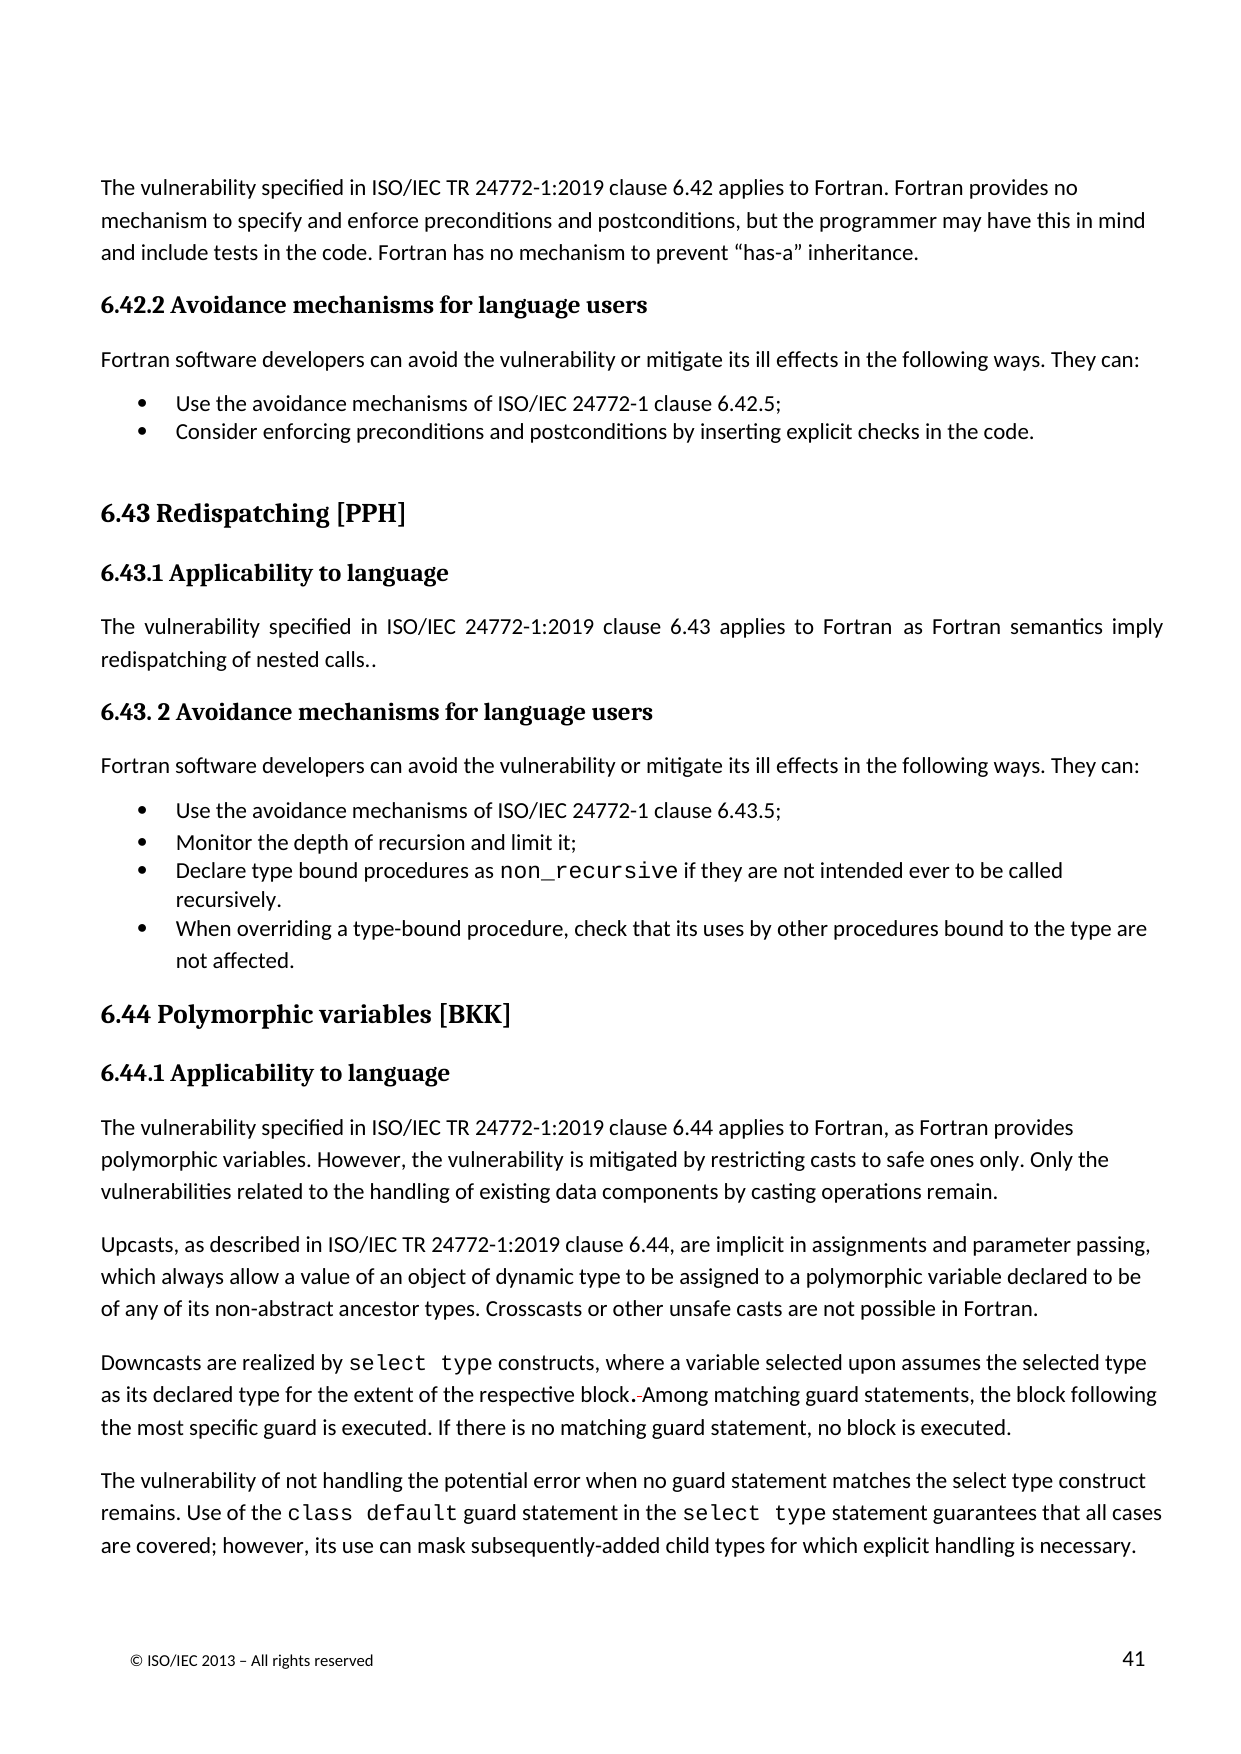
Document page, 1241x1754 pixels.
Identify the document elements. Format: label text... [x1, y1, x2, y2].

list When overriding a type-bound procedure, check that its uses by other procedures bound to the type are not affected. [138, 914, 1164, 974]
text 6.43.1 Applicability to language [101, 559, 1164, 587]
text Downcasts are realized by select type constructs, where a variable selected upon assumes the selected type as its declared type for the extent of the respective block. Among matching guard statements, the block following the most specific guard is executed. If there is no matching guard statement, no block is executed. [101, 1348, 1164, 1441]
list Consider enforcing preconditions and postconditions by inserting explicit checks in the code. [138, 417, 1164, 446]
text The vulnerability of not handling the potential error when no guard statement matches the select type construct remains. Use of the class default guard statement in the select type statement guarantees that all cases are covered; however, its use can mask subsequently-added child types for which explicit handling is necessary. [101, 1466, 1164, 1559]
text Upcasts, as described in ISO/IEC TR 24772-1:2019 clause 6.44, are implicit in assignments and parameter passing, which always allow a value of an object of dynamic type to be assigned to a polymorphic variable declared to be of any of its non-abstract ancestor types. Crosscasts or other unsafe casts are not possible in Fortran. [101, 1230, 1164, 1323]
text 6.44.1 Applicability to language [101, 1059, 1164, 1088]
subtitle 6.43 Redispatching [PPH] [101, 498, 1164, 530]
text The vulnerability specified in ISO/IEC TR 24772-1:2019 clause 6.44 applies to Fortran, as Fortran provides polymorphic variables. However, the vulnerability is mitigated by restricting casts to safe ones only. Only the vulnerabilities related to the handling of existing data components by casting operations remain. [101, 1113, 1164, 1205]
list Fortran software developers can avoid the vulnerability or mitigate its ill effects in the following ways. They can: [101, 345, 1164, 373]
list Use the avoidance mechanisms of ISO/IEC 24772-1 clause 6.42.5; [138, 389, 1164, 417]
list Use the avoidance mechanisms of ISO/IEC 24772-1 clause 6.43.5; [138, 796, 1164, 824]
text The vulnerability specified in ISO/IEC 24772-1:2019 clause 6.43 applies to Fortran as Fortran semantics imply redispatching of nested calls.. [101, 612, 1164, 673]
text 6.43. 2 Avoidance mechanisms for language users [101, 698, 1164, 726]
list Fortran software developers can avoid the vulnerability or mitigate its ill effects in the following ways. They can: [101, 752, 1164, 779]
list Declare type bound procedures as non_recursive if they are not intended ever to be called recursively. [138, 856, 1164, 914]
text 6.42.2 Avoidance mechanisms for language users [101, 291, 1164, 320]
text The vulnerability specified in ISO/IEC TR 24772-1:2019 clause 6.42 applies to Fortran. Fortran provides no mechanism to specify and enforce preconditions and postconditions, but the programmer may have this in mind and include tests in the code. Fortran has no mechanism to prevent “has-a” inheritance. [101, 173, 1164, 266]
subtitle 6.44 Polymorphic variables [BKK] [101, 999, 1164, 1030]
list Monitor the depth of recursion and limit it; [138, 828, 1164, 856]
